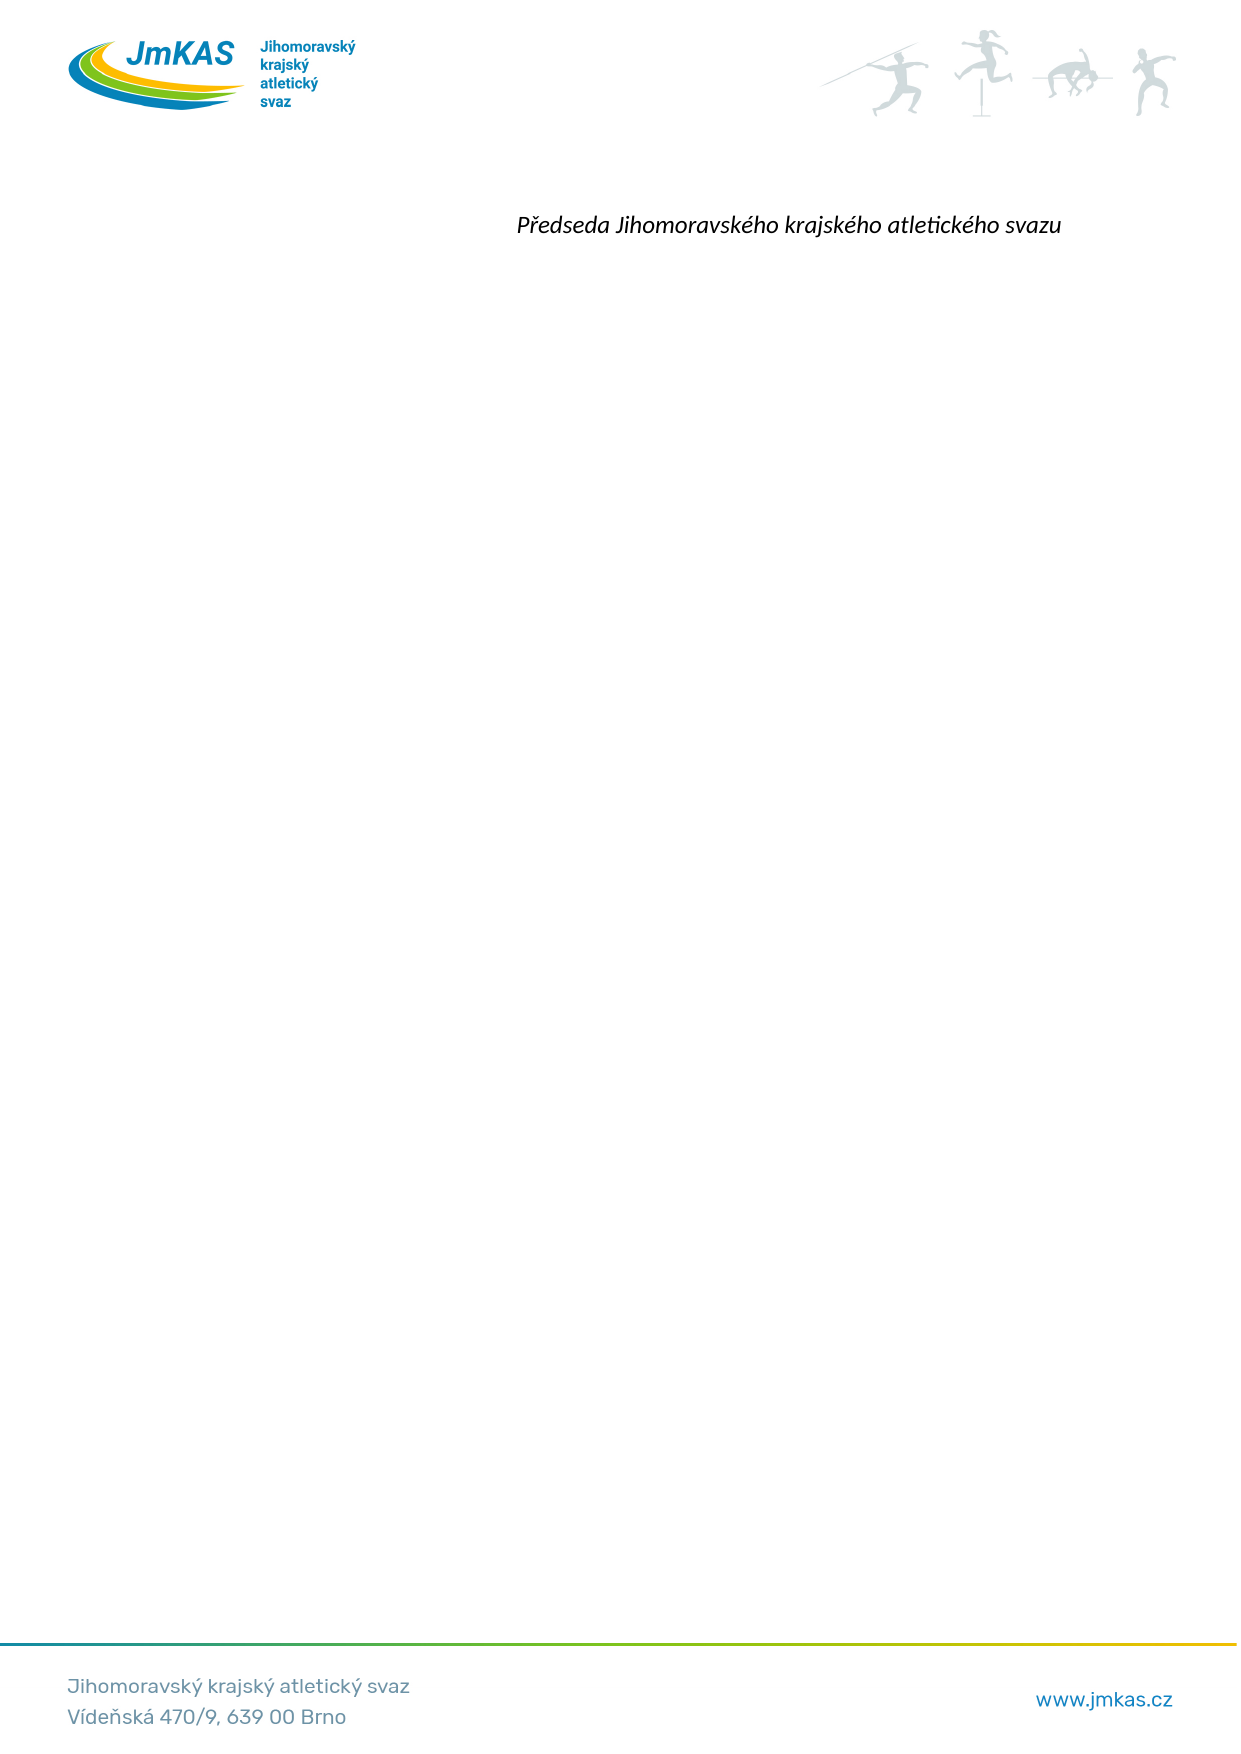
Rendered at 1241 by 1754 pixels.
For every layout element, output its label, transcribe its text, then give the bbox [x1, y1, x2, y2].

text Předseda Jihomoravského krajského atletického svazu [148, 209, 1092, 239]
picture [0, 1622, 1236, 1753]
picture [0, 8, 1238, 136]
